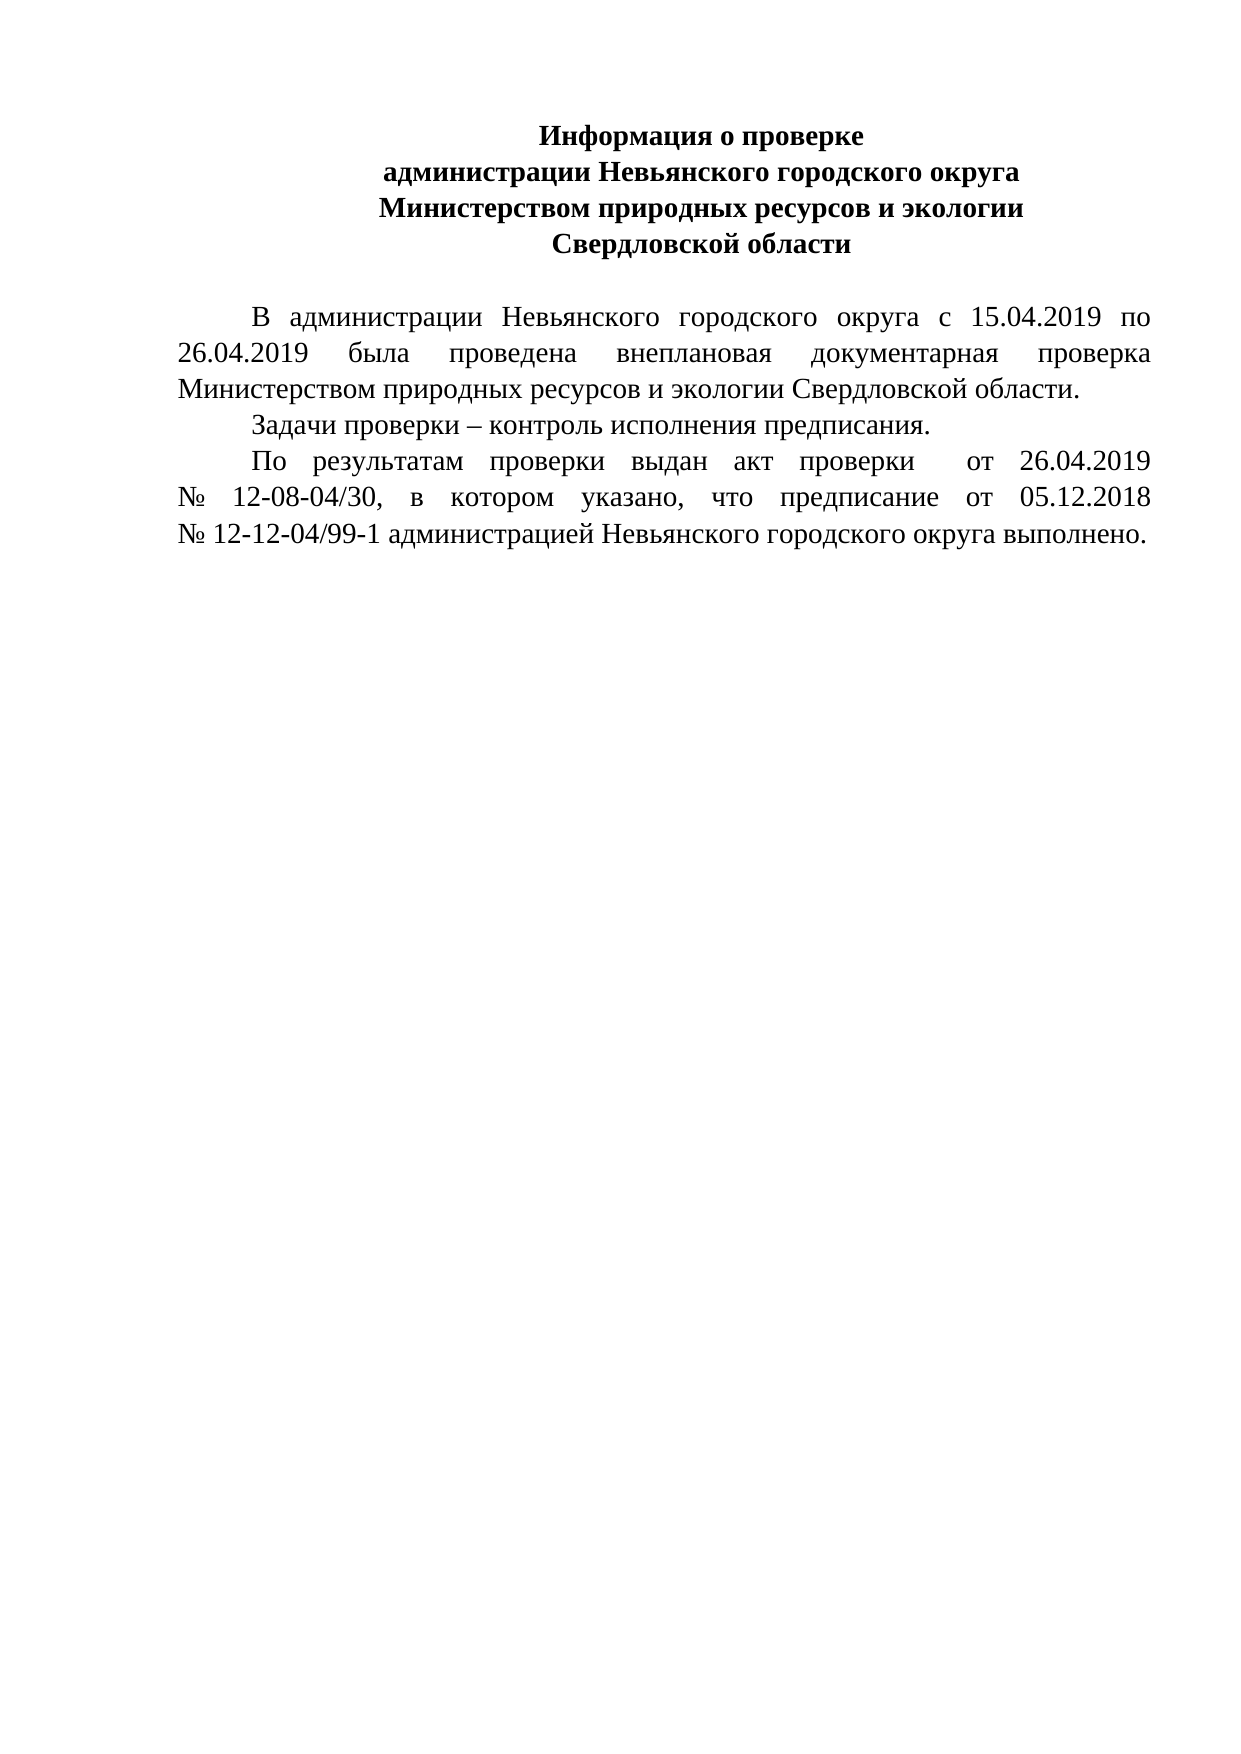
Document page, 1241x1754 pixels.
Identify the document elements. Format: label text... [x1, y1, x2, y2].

text Задачи проверки – контроль исполнения предписания. [177, 407, 1152, 441]
text Министерством природных ресурсов и экологии [177, 190, 1152, 224]
text администрации Невьянского городского округа [177, 154, 1152, 188]
text Свердловской области [177, 227, 1152, 260]
text Информация о проверке [177, 118, 1152, 152]
text В администрации Невьянского городского округа с 15.04.2019 по 26.04.2019 была проведена внеплановая документарная проверка Министерством природных ресурсов и экологии Свердловской области. [177, 299, 1152, 405]
text По результатам проверки выдан акт проверки от 26.04.2019 № 12-08-04/30, в котором указано, что предписание от 05.12.2018 № 12-12-04/99-1 администрацией Невьянского городского округа выполнено. [177, 443, 1152, 549]
